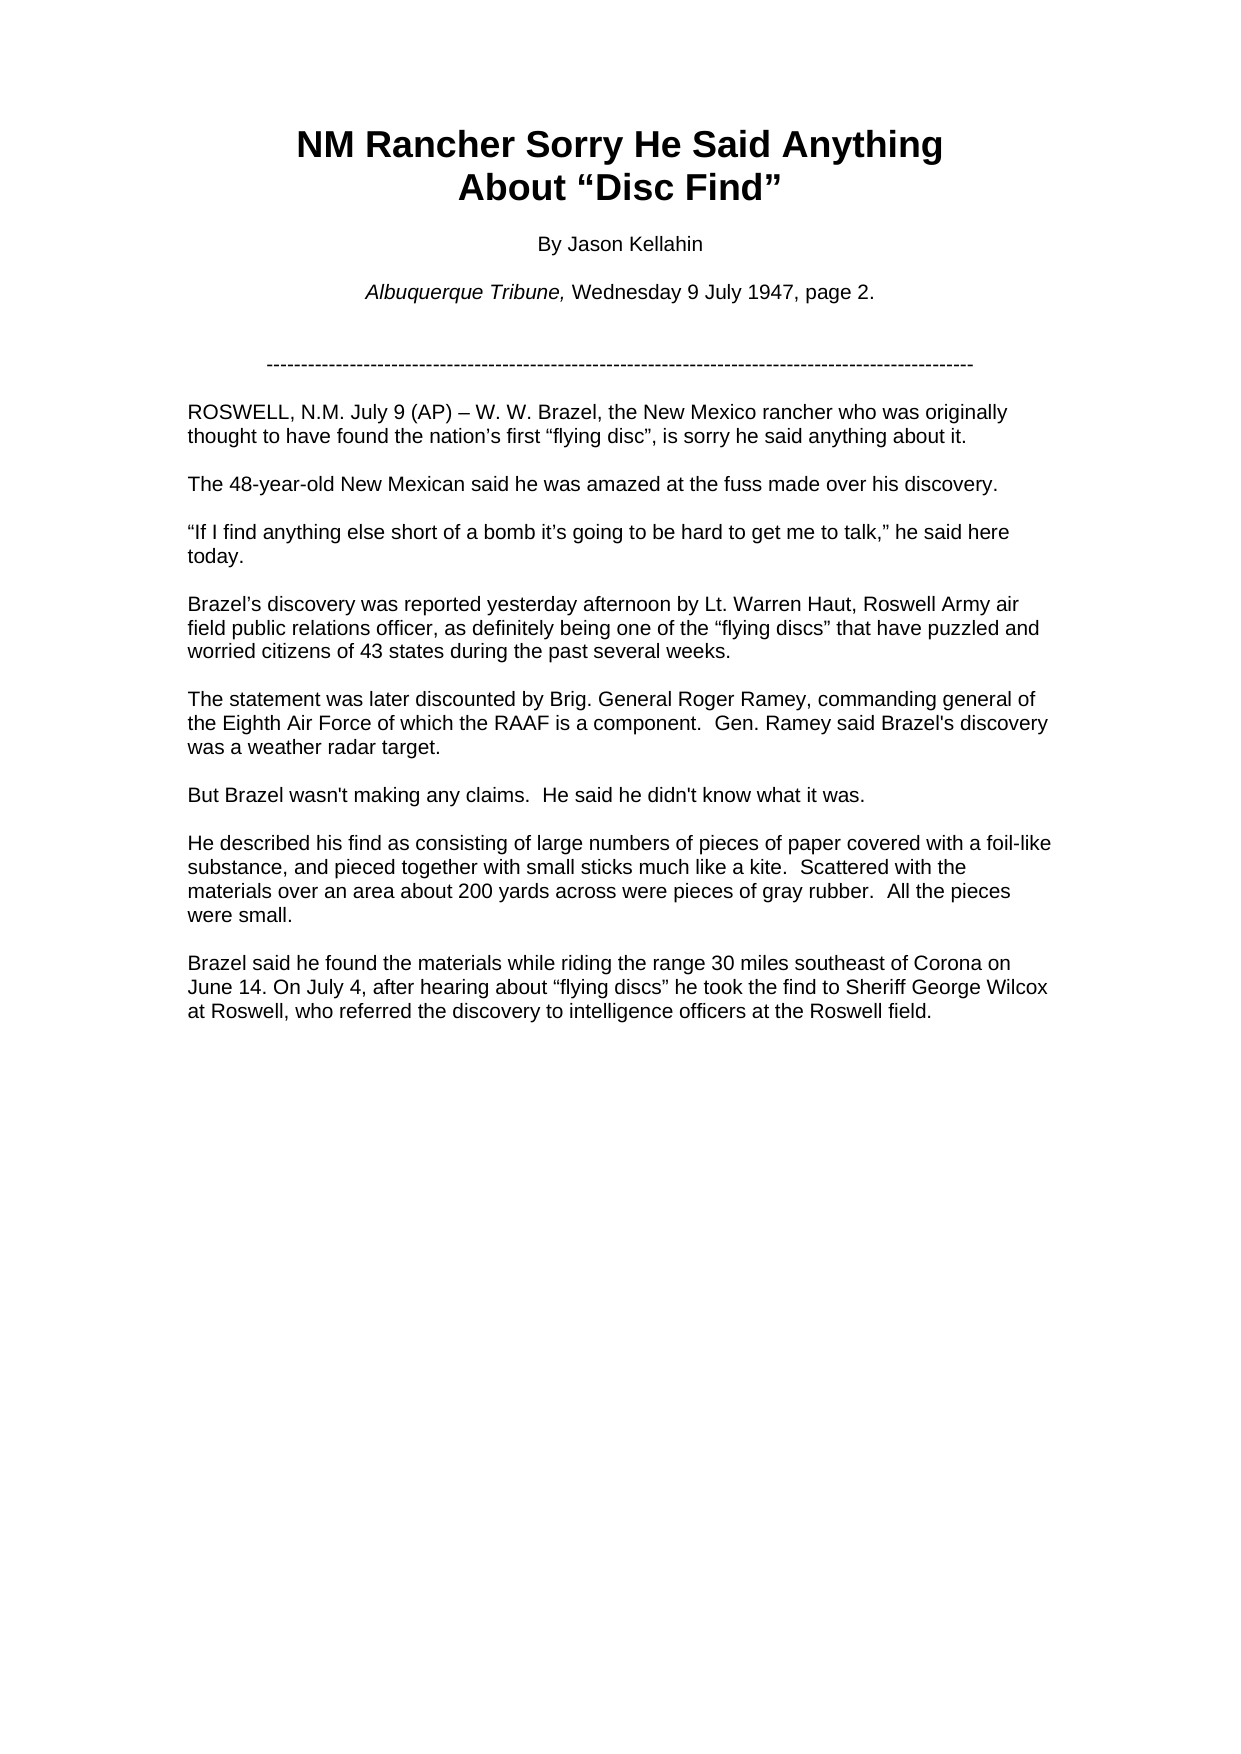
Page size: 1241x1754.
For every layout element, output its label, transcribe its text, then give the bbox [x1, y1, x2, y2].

text ------------------------------------------------------------------------------------------------------ [187, 352, 1053, 376]
text He described his find as consisting of large numbers of pieces of paper covered with a foil-like substance, and pieced together with small sticks much like a kite. Scattered with the materials over an area about 200 yards across were pieces of gray rubber. All the pieces were small. [187, 831, 1053, 927]
text Brazel’s discovery was reported yesterday afternoon by Lt. Warren Haut, Roswell Army air field public relations officer, as definitely being one of the “flying discs” that have puzzled and worried citizens of 43 states during the past several weeks. [187, 591, 1053, 663]
text “If I find anything else short of a bomb it’s going to be hard to get me to talk,” he said here today. [187, 519, 1053, 567]
text By Jason Kellahin [187, 232, 1053, 256]
text But Brazel wasn't making any claims. He said he didn't know what it was. [187, 783, 1053, 807]
text NM Rancher Sorry He Said Anything [187, 122, 1053, 165]
text About “Disc Find” [187, 165, 1053, 208]
text Albuquerque Tribune, Wednesday 9 July 1947, page 2. [187, 280, 1053, 304]
text Brazel said he found the materials while riding the range 30 miles southeast of Corona on June 14. On July 4, after hearing about “flying discs” he took the find to Sheriff George Wilcox at Roswell, who referred the discovery to intelligence officers at the Roswell field. [187, 951, 1053, 1023]
text The statement was later discounted by Brig. General Roger Ramey, commanding general of the Eighth Air Force of which the RAAF is a component. Gen. Ramey said Brazel's discovery was a weather radar target. [187, 687, 1053, 759]
text ROSWELL, N.M. July 9 (AP) – W. W. Brazel, the New Mexico rancher who was originally thought to have found the nation’s first “flying disc”, is sorry he said anything about it. [187, 400, 1053, 448]
text The 48-year-old New Mexican said he was amazed at the fuss made over his discovery. [187, 472, 1053, 496]
